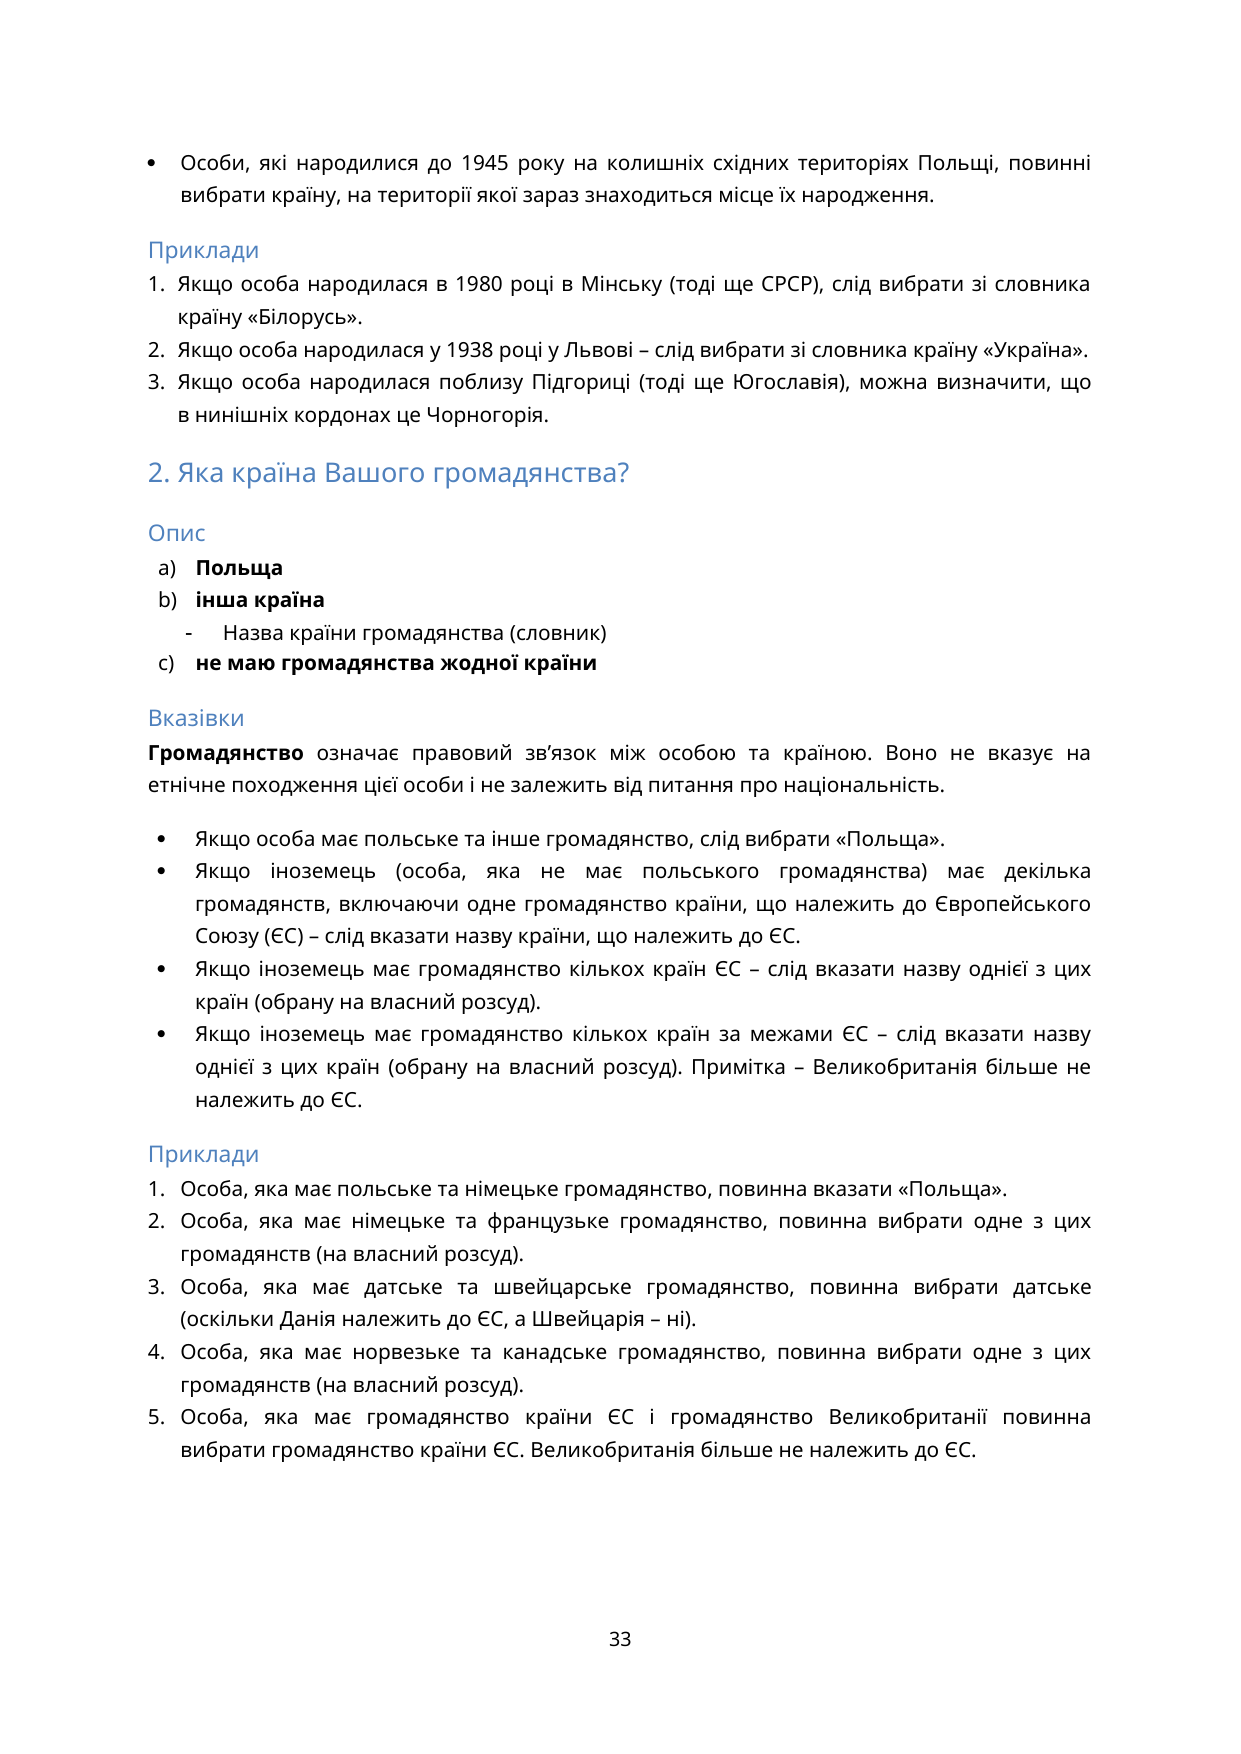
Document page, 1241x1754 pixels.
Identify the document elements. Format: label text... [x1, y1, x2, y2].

list Польща [158, 553, 1093, 581]
list Якщо особа народилася в 1980 році в Мінську (тоді ще СРСР), слід вибрати зі словника країну «Білорусь». [148, 269, 1093, 331]
list інша країна [158, 585, 1093, 614]
list не маю громадянства жодної країни [158, 648, 1093, 677]
subtitle Опис [148, 517, 1093, 548]
list Особа, яка має громадянство країни ЄС і громадянство Великобританії повинна вибрати громадянство країни ЄС. Великобританія більше не належить до ЄС. [148, 1402, 1093, 1463]
list Якщо особа народилася поблизу Підгориці (тоді ще Югославія), можна визначити, що в нинішніх кордонах це Чорногорія. [148, 367, 1093, 428]
list Особи, які народилися до 1945 року на колишніх східних територіях Польщі, повинні вибрати країну, на території якої зараз знаходиться місце їх народження. [148, 148, 1093, 209]
list Особа, яка має норвезьке та канадське громадянство, повинна вибрати одне з цих громадянств (на власний розсуд). [148, 1337, 1093, 1398]
text Громадянство означає правовий зв’язок між особою та країною. Воно не вказує на етнічне походження цієї особи і не залежить від питання про національність. [148, 738, 1093, 799]
list Особа, яка має датське та швейцарське громадянство, повинна вибрати датське (оскільки Данія належить до ЄС, а Швейцарія – ні). [148, 1272, 1093, 1333]
list Якщо іноземець має громадянство кількох країн за межами ЄС – слід вказати назву однієї з цих країн (обрану на власний розсуд). Примітка – Великобританія більше не належить до ЄС. [158, 1019, 1093, 1113]
list Якщо особа має польське та інше громадянство, слід вибрати «Польща». [158, 824, 1093, 852]
subtitle Вказівки [148, 702, 1093, 733]
subtitle Приклади [148, 1138, 1093, 1169]
list Особа, яка має німецьке та французьке громадянство, повинна вибрати одне з цих громадянств (на власний розсуд). [148, 1207, 1093, 1268]
list Якщо іноземець має громадянство кількох країн ЄС – слід вказати назву однієї з цих країн (обрану на власний розсуд). [158, 954, 1093, 1015]
list Якщо особа народилася у 1938 році у Львові – слід вибрати зі словника країну «Україна». [148, 335, 1093, 363]
list Назва країни громадянства (словник) [185, 618, 1093, 646]
list Особа, яка має польське та німецьке громадянство, повинна вказати «Польща». [148, 1174, 1093, 1202]
subtitle 2. Яка країна Вашого громадянства? [148, 453, 1093, 490]
list Якщо іноземець (особа, яка не має польського громадянства) має декілька громадянств, включаючи одне громадянство країни, що належить до Європейського Союзу (ЄС) – слід вказати назву країни, що належить до ЄС. [158, 856, 1093, 950]
subtitle Приклади [148, 234, 1093, 265]
